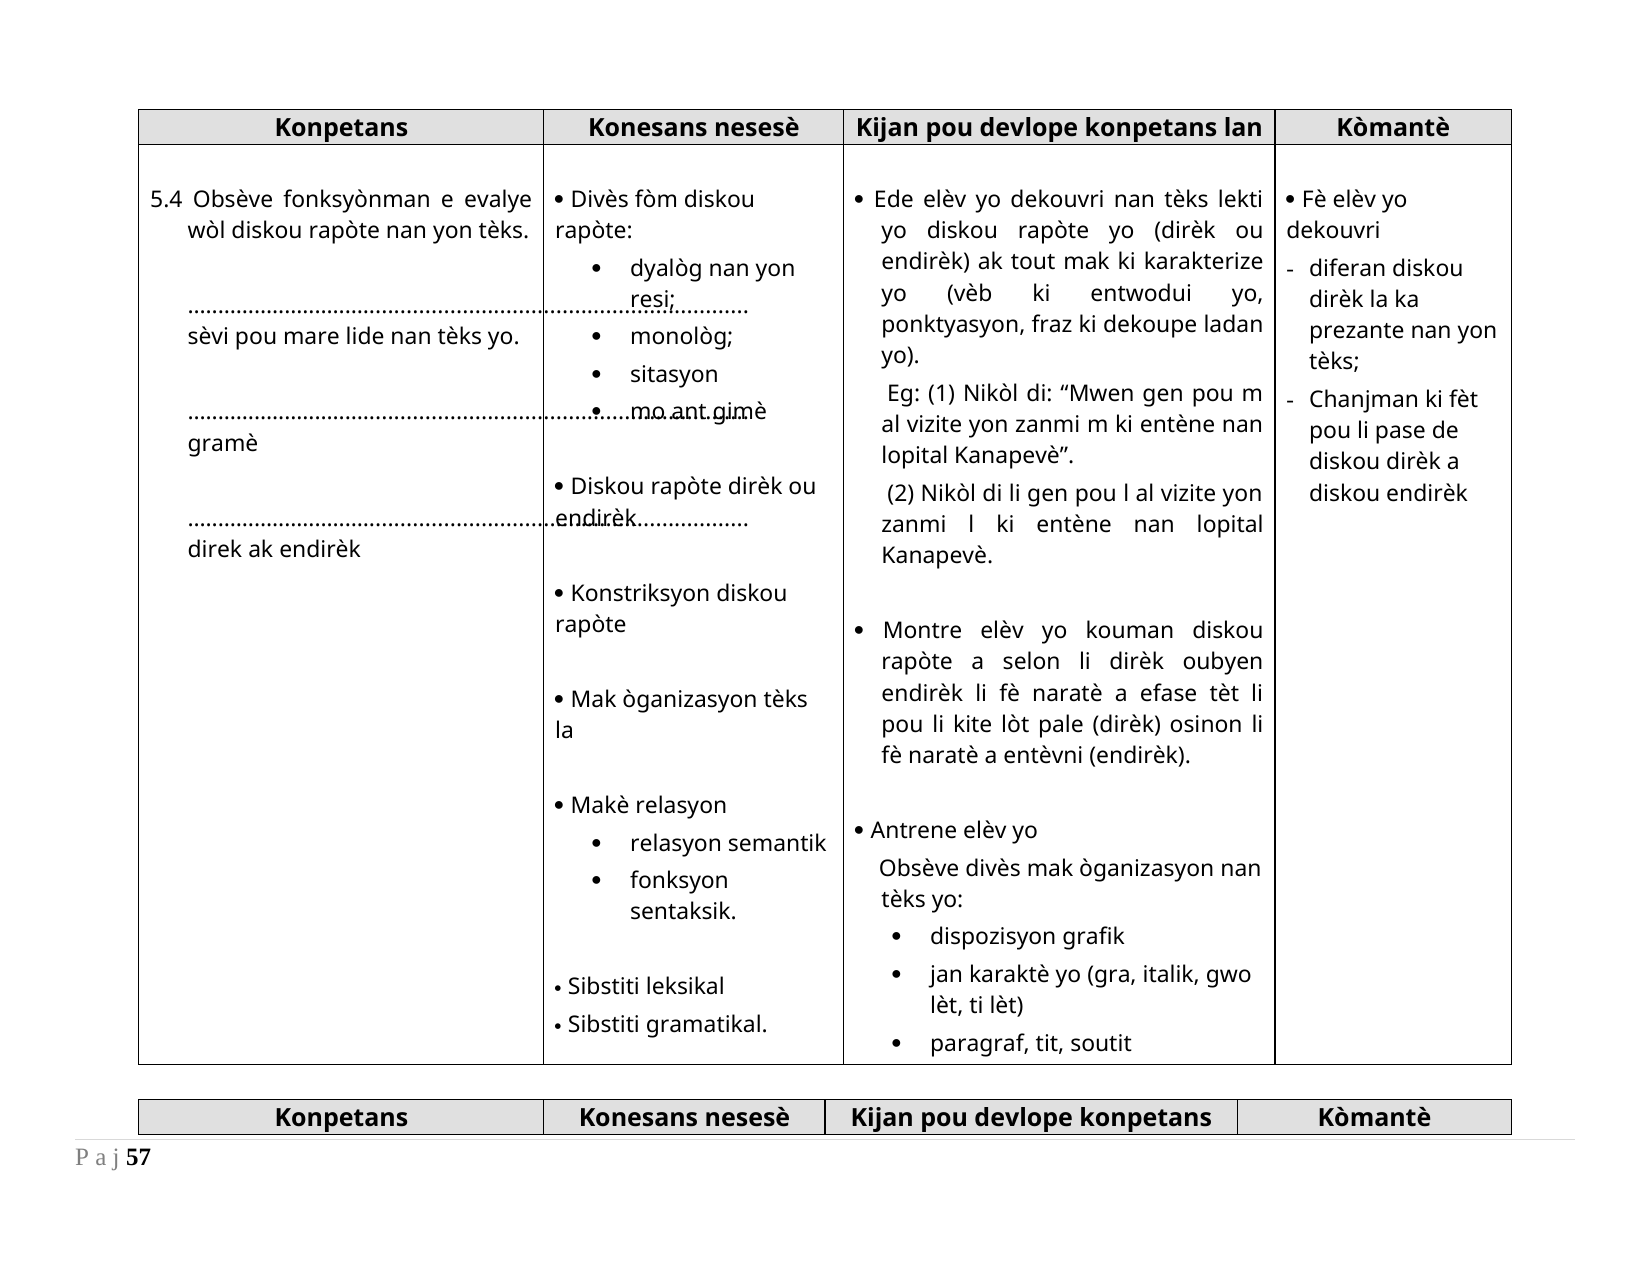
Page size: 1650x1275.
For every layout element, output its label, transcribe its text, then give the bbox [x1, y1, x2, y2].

table_cell Ede elèv yo dekouvri nan tèks lekti yo diskou rapòte yo (dirèk ou endirèk) ak tout mak ki karakterize yo (vèb ki entwodui yo, ponktyasyon, fraz ki dekoupe ladan yo). Eg: (1) Nikòl di: “Mwen gen pou m al vizite yon zanmi m ki entène nan lopital Kanapevè”. (2) Nikòl di li gen pou l al vizite yon zanmi l ki entène nan lopital Kanapevè. Montre elèv yo kouman diskou rapòte a selon li dirèk oubyen endirèk li fè naratè a efase tèt li pou li kite lòt pale (dirèk) osinon li fè naratè a entèvni (endirèk). Antrene elèv yo Obsève divès mak òganizasyon nan tèks yo: dispozisyon grafik jan karaktè yo (gra, italik, gwo lèt, ti lèt) paragraf, tit, soutit [844, 145, 1274, 1064]
table_header Konpetans [139, 110, 543, 144]
table_header Konesans nesesè [544, 1100, 824, 1134]
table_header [826, 1100, 1237, 1134]
table_header Kòmantè [1276, 110, 1511, 144]
table_cell 5.4 Obsève fonksyònman e evalye wòl diskou rapòte nan yon tèks. Obsève e itilize divès makè ki sèvi pou mare lide nan tèks yo. Evalye sans kèk figi retorik ak gramè Pèmèt elèv yo pratike diskou direk ak endirèk [139, 145, 543, 1064]
table_cell Divès fòm diskou rapòte: dyalòg nan yon resi; monològ; sitasyon mo ant gimè Diskou rapòte dirèk ou endirèk Konstriksyon diskou rapòte Mak òganizasyon tèks la Makè relasyon relasyon semantik fonksyon sentaksik. Sibstiti leksikal Sibstiti gramatikal. [544, 145, 843, 1064]
table_header Konpetans [139, 1100, 543, 1134]
table_header Konesans nesesè [544, 110, 843, 144]
table_cell Fè elèv yo dekouvri diferan diskou dirèk la ka prezante nan yon tèks; Chanjman ki fèt pou li pase de diskou dirèk a diskou endirèk [1276, 145, 1511, 1064]
table_header Kijan pou devlope konpetans lan [844, 110, 1274, 144]
table_header Kòmantè [1238, 1100, 1511, 1134]
